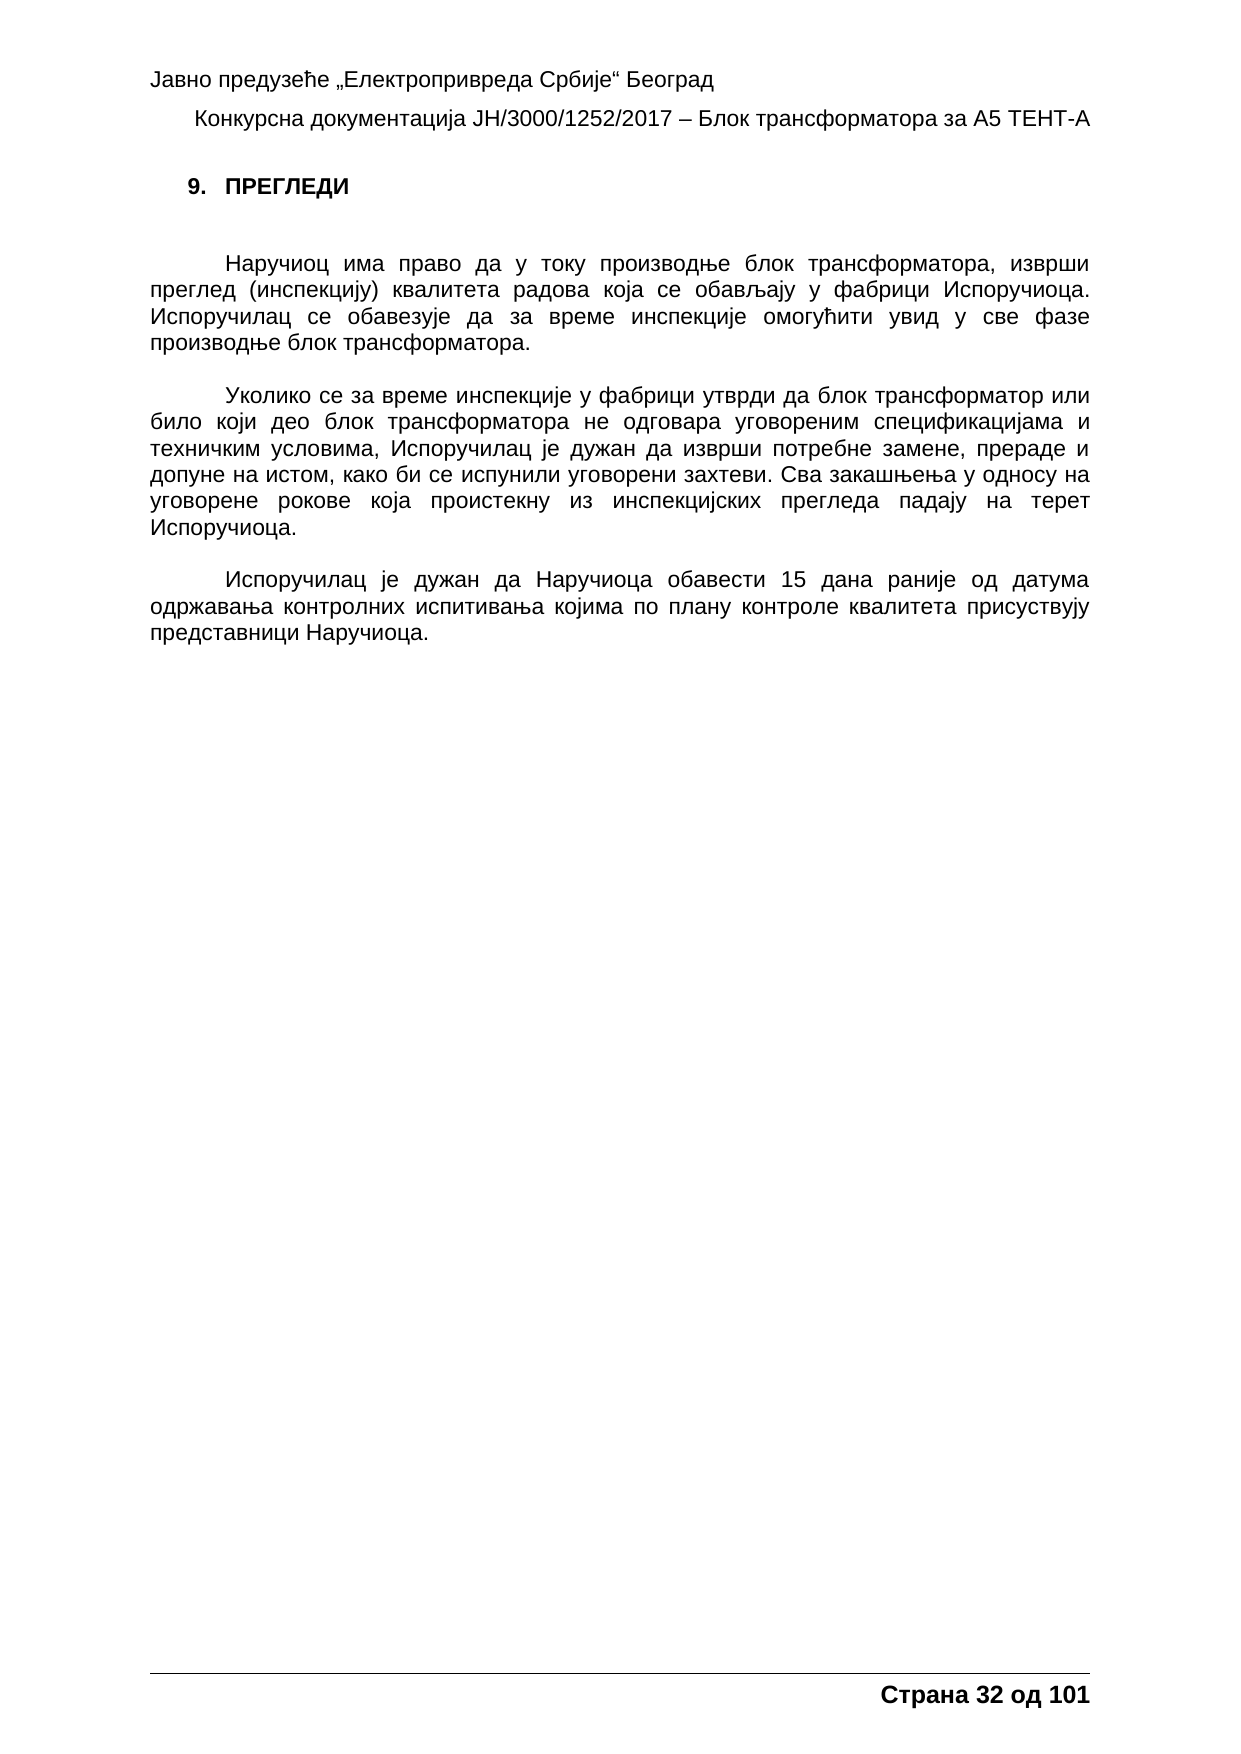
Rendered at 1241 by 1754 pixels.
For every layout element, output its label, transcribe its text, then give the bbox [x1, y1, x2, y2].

text Уколико се за време инспекције у фабрици утврди да блок трансформатор или било који део блок трансформатора не одговара уговореним спецификацијама и техничким условима, Испоручилац је дужан да изврши потребне замене, прераде и допуне на истом, како би се испунили уговорени захтеви. Сва закашњења у односу на уговорене рокове која проистекну из инспекцијских прегледа падају на терет Испоручиоца. [150, 382, 1090, 540]
text Испоручилац је дужан да Наручиоца обавести 15 дана раније од датума одржавања контролних испитивања којима по плану контроле квалитета присуствују представници Наручиоца. [150, 566, 1090, 645]
text Наручиоц има право да у току производње блок трансформатора, изврши преглед (инспекцију) квалитета радова која се обављају у фабрици Испоручиоца. Испоручилац се обавезује да за време инспекције омогућити увид у све фазе производње блок трансформатора. [150, 250, 1090, 355]
list ПРЕГЛЕДИ [187, 173, 1090, 199]
